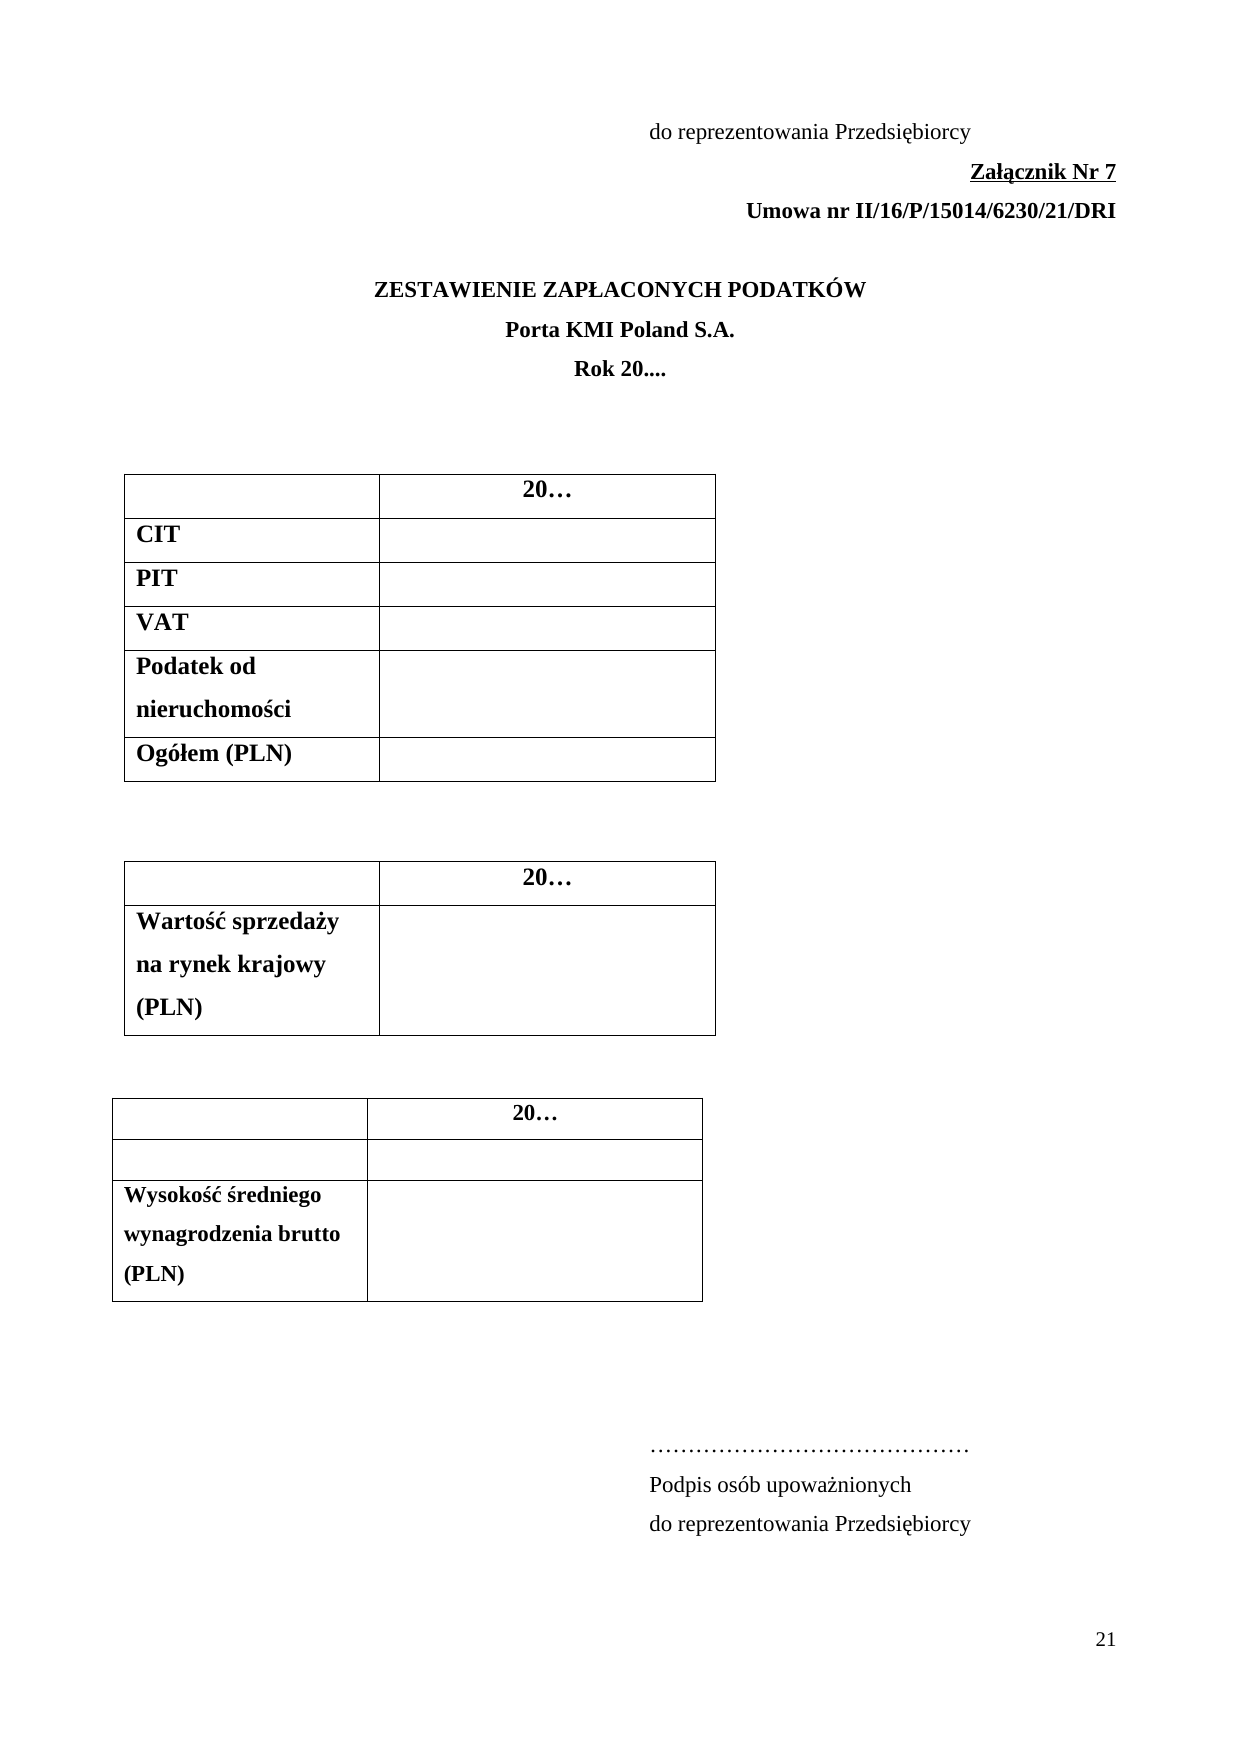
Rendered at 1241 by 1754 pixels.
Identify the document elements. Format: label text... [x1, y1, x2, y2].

table_header [113, 1099, 367, 1139]
text Podpis osób upoważnionych [649, 1471, 1116, 1497]
table_cell [380, 906, 715, 1035]
table_cell [113, 1140, 367, 1180]
table_cell Ogółem (PLN) [125, 738, 379, 781]
text Umowa nr II/16/P/15014/6230/21/DRI [124, 197, 1116, 223]
text …………………………………… [649, 1431, 1116, 1458]
table_cell [380, 738, 715, 781]
text do reprezentowania Przedsiębiorcy [649, 118, 1116, 144]
table_cell [368, 1181, 702, 1301]
table_header 20… [380, 862, 715, 905]
table_cell Wartość sprzedaży na rynek krajowy (PLN) [125, 906, 379, 1035]
table_header [125, 862, 379, 905]
text Załącznik Nr 7 [124, 158, 1116, 184]
text do reprezentowania Przedsiębiorcy [649, 1510, 1116, 1537]
table_cell [380, 651, 715, 737]
table_cell [380, 519, 715, 562]
table_cell [380, 607, 715, 650]
table_header 20… [368, 1099, 702, 1139]
table_cell Wysokość średniego wynagrodzenia brutto (PLN) [113, 1181, 367, 1301]
table_cell CIT [125, 519, 379, 562]
text ZESTAWIENIE ZAPŁACONYCH PODATKÓW Porta KMI Poland S.A. [124, 276, 1116, 342]
table_cell Podatek od nieruchomości [125, 651, 379, 737]
text Rok 20.... [124, 355, 1116, 381]
table_cell [380, 563, 715, 606]
table_cell PIT [125, 563, 379, 606]
table_header 20… [380, 475, 715, 518]
table_cell [368, 1140, 702, 1180]
table_header [125, 475, 379, 518]
table_cell VAT [125, 607, 379, 650]
